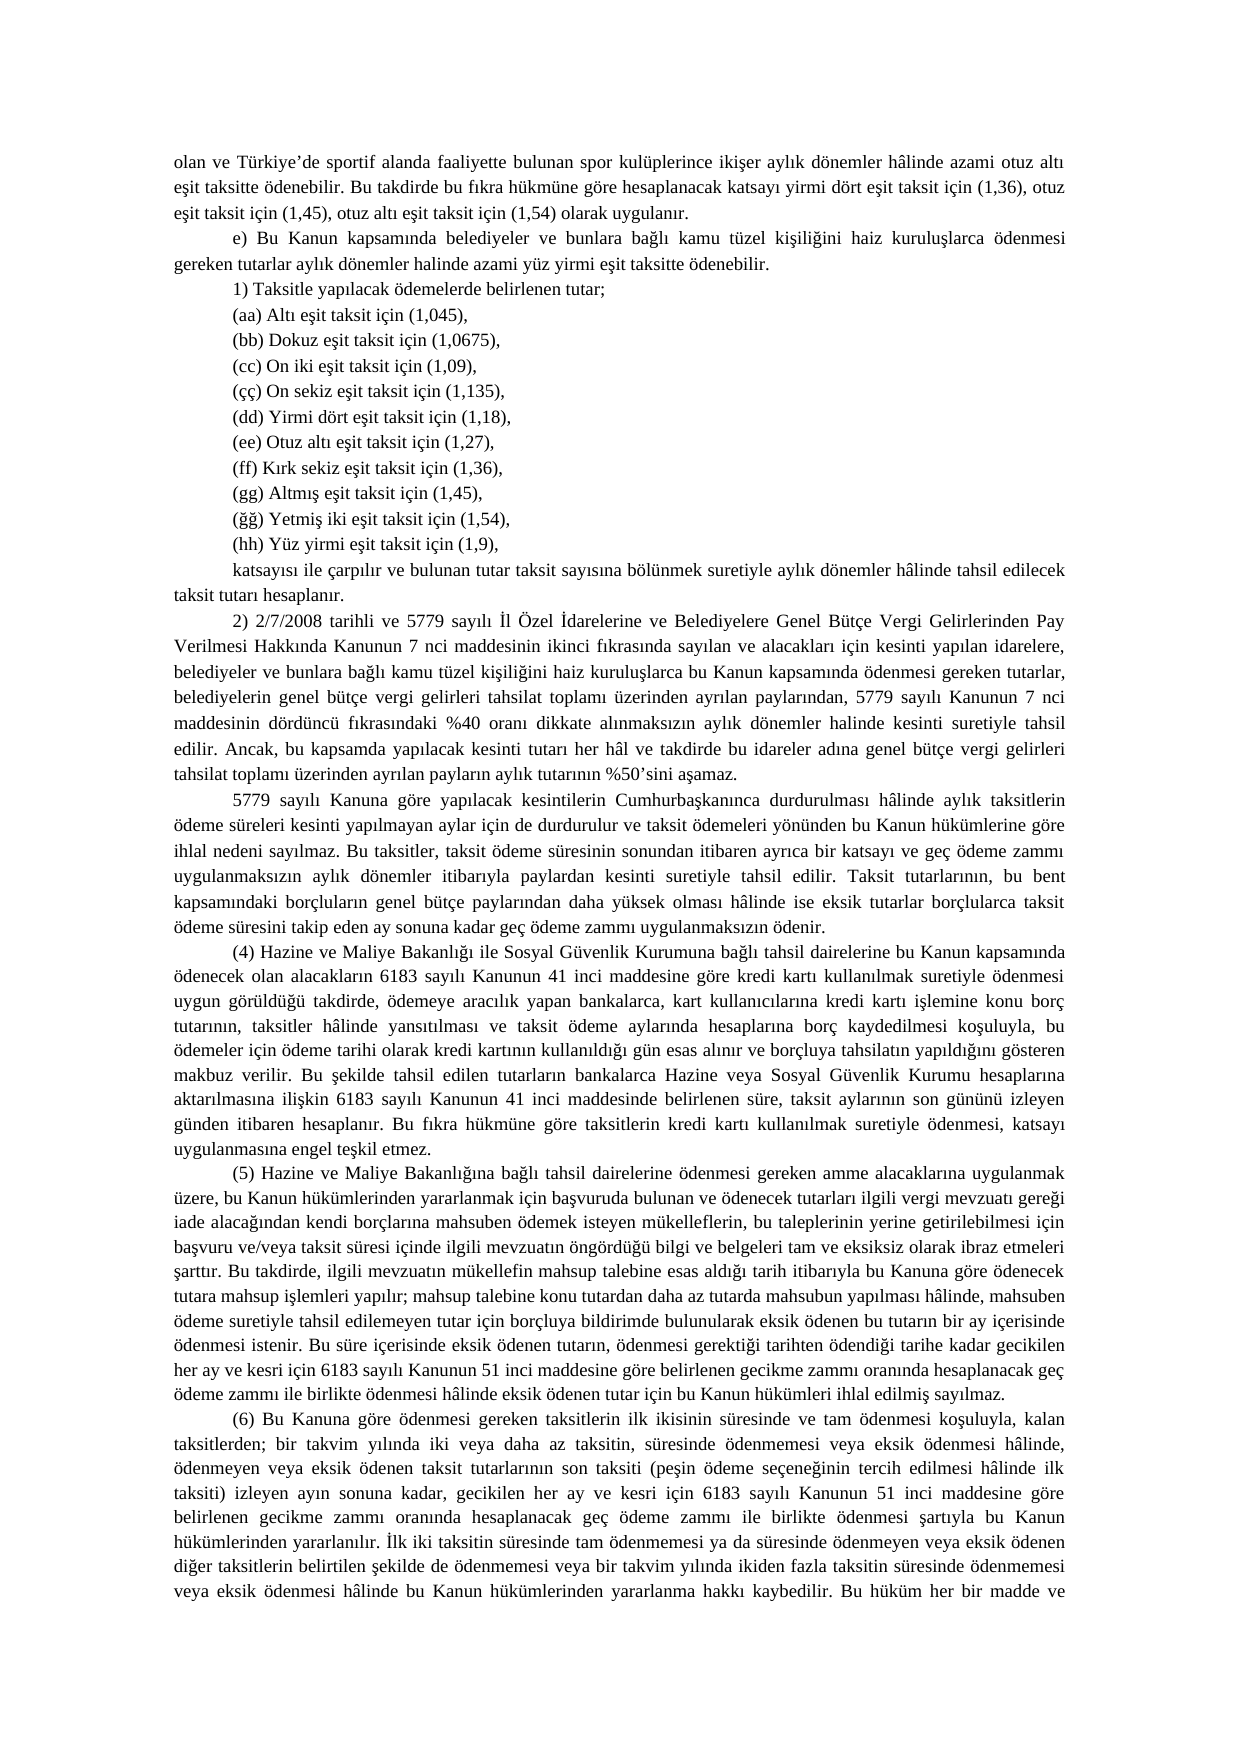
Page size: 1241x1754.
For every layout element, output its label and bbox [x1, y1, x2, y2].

table_header [148, 148, 1093, 1602]
